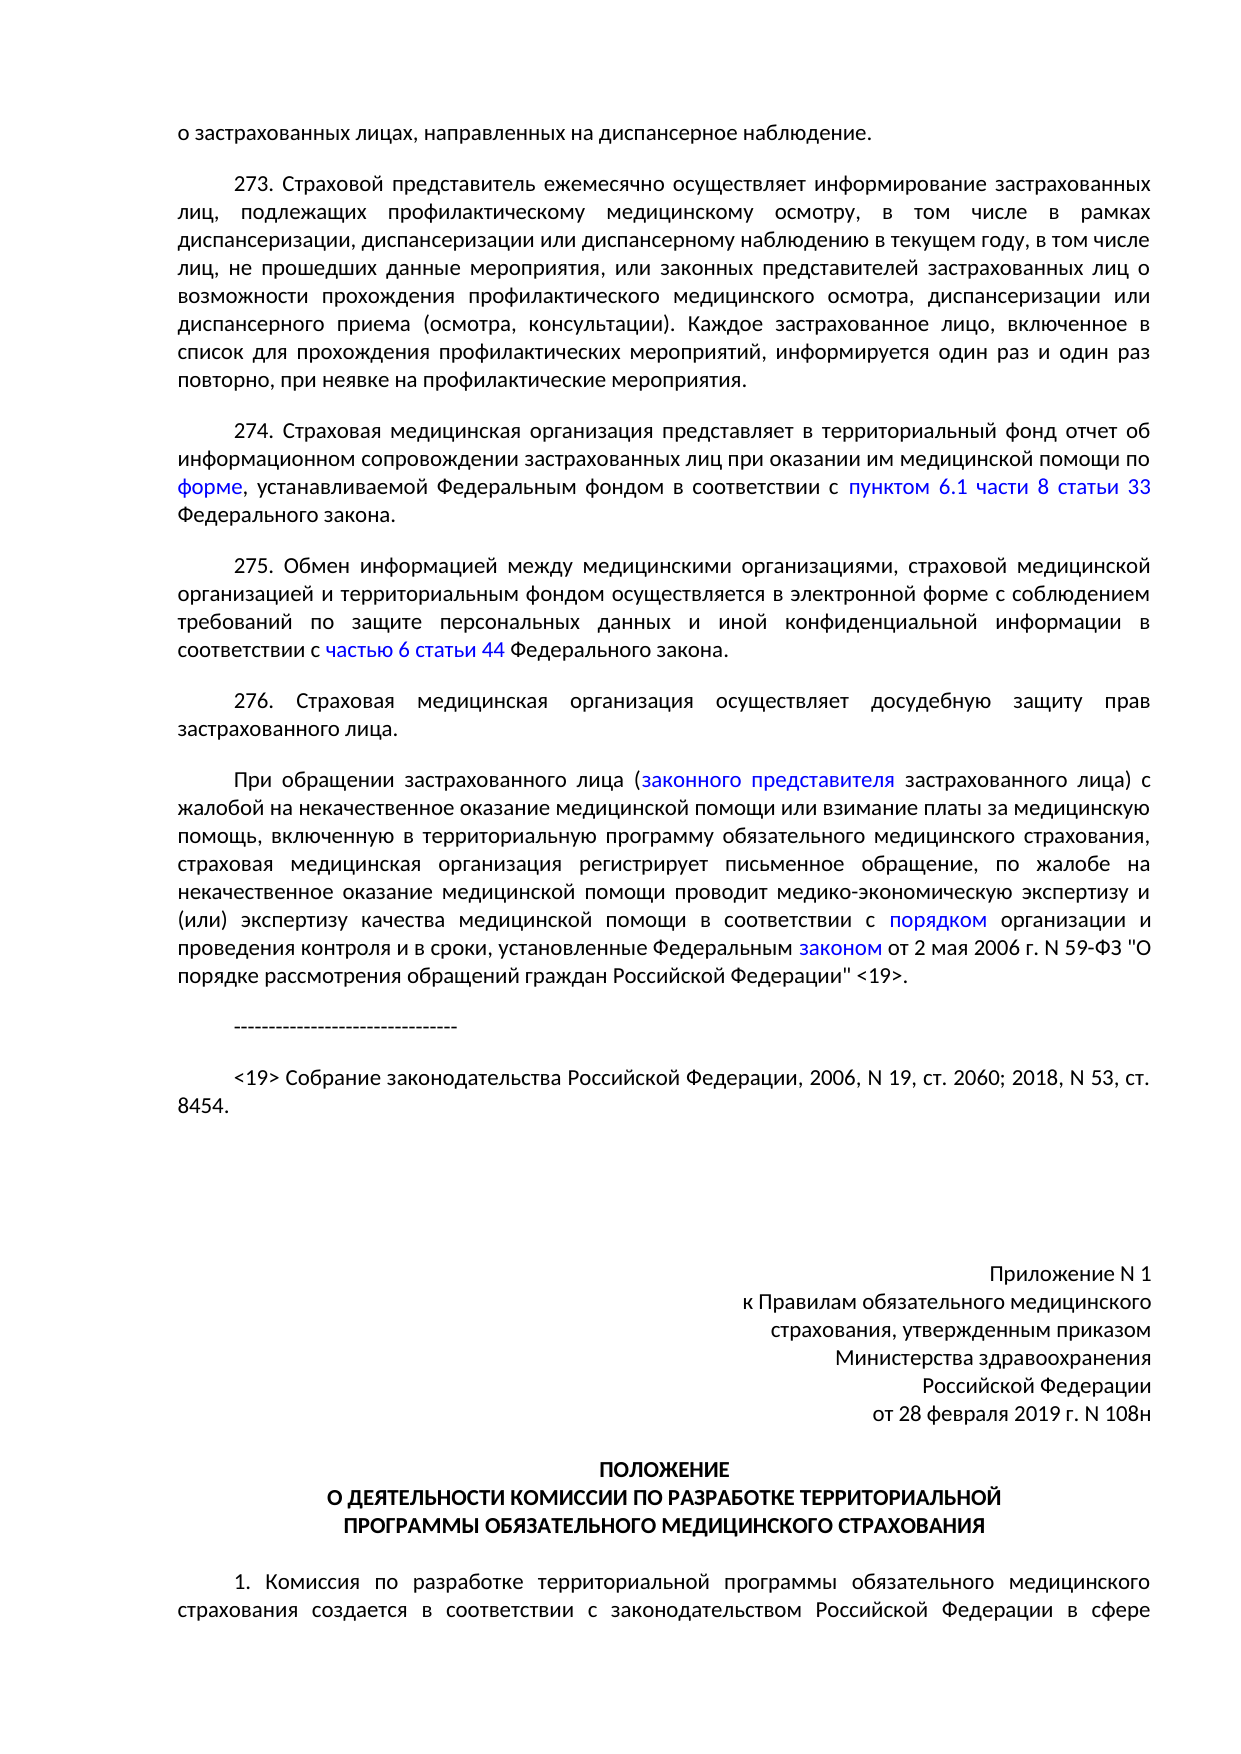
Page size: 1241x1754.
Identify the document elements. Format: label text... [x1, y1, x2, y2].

title О ДЕЯТЕЛЬНОСТИ КОМИССИИ ПО РАЗРАБОТКЕ ТЕРРИТОРИАЛЬНОЙ [177, 1483, 1152, 1511]
text 273. Страховой представитель ежемесячно осуществляет информирование застрахованных лиц, подлежащих профилактическому медицинскому осмотру, в том числе в рамках диспансеризации, диспансеризации или диспансерному наблюдению в текущем году, в том числе лиц, не прошедших данные мероприятия, или законных представителей застрахованных лиц о возможности прохождения профилактического медицинского осмотра, диспансеризации или диспансерного приема (осмотра, консультации). Каждое застрахованное лицо, включенное в список для прохождения профилактических мероприятий, информируется один раз и один раз повторно, при неявке на профилактические мероприятия. [177, 169, 1152, 393]
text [177, 1567, 1152, 1623]
text 275. Обмен информацией между медицинскими организациями, страховой медицинской организацией и территориальным фондом осуществляется в электронной форме с соблюдением требований по защите персональных данных и иной конфиденциальной информации в соответствии с частью 6 статьи 44 Федерального закона. [177, 551, 1152, 663]
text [177, 118, 1152, 146]
text Российской Федерации [177, 1371, 1152, 1399]
text Приложение N 1 [177, 1259, 1152, 1287]
title ПОЛОЖЕНИЕ [177, 1455, 1152, 1483]
text <19> Собрание законодательства Российской Федерации, 2006, N 19, ст. 2060; 2018, N 53, ст. 8454. [177, 1063, 1152, 1119]
text 276. Страховая медицинская организация осуществляет досудебную защиту прав застрахованного лица. [177, 686, 1152, 742]
text Министерства здравоохранения [177, 1343, 1152, 1371]
text страхования, утвержденным приказом [177, 1315, 1152, 1343]
title ПРОГРАММЫ ОБЯЗАТЕЛЬНОГО МЕДИЦИНСКОГО СТРАХОВАНИЯ [177, 1511, 1152, 1539]
text 274. Страховая медицинская организация представляет в территориальный фонд отчет об информационном сопровождении застрахованных лиц при оказании им медицинской помощи по форме, устанавливаемой Федеральным фондом в соответствии с пунктом 6.1 части 8 статьи 33 Федерального закона. [177, 416, 1152, 528]
text к Правилам обязательного медицинского [177, 1287, 1152, 1315]
text -------------------------------- [177, 1012, 1152, 1040]
text от 28 февраля 2019 г. N 108н [177, 1399, 1152, 1427]
text При обращении застрахованного лица (законного представителя застрахованного лица) с жалобой на некачественное оказание медицинской помощи или взимание платы за медицинскую помощь, включенную в территориальную программу обязательного медицинского страхования, страховая медицинская организация регистрирует письменное обращение, по жалобе на некачественное оказание медицинской помощи проводит медико-экономическую экспертизу и (или) экспертизу качества медицинской помощи в соответствии с порядком организации и проведения контроля и в сроки, установленные Федеральным законом от 2 мая 2006 г. N 59-ФЗ "О порядке рассмотрения обращений граждан Российской Федерации" <19>. [177, 765, 1152, 989]
